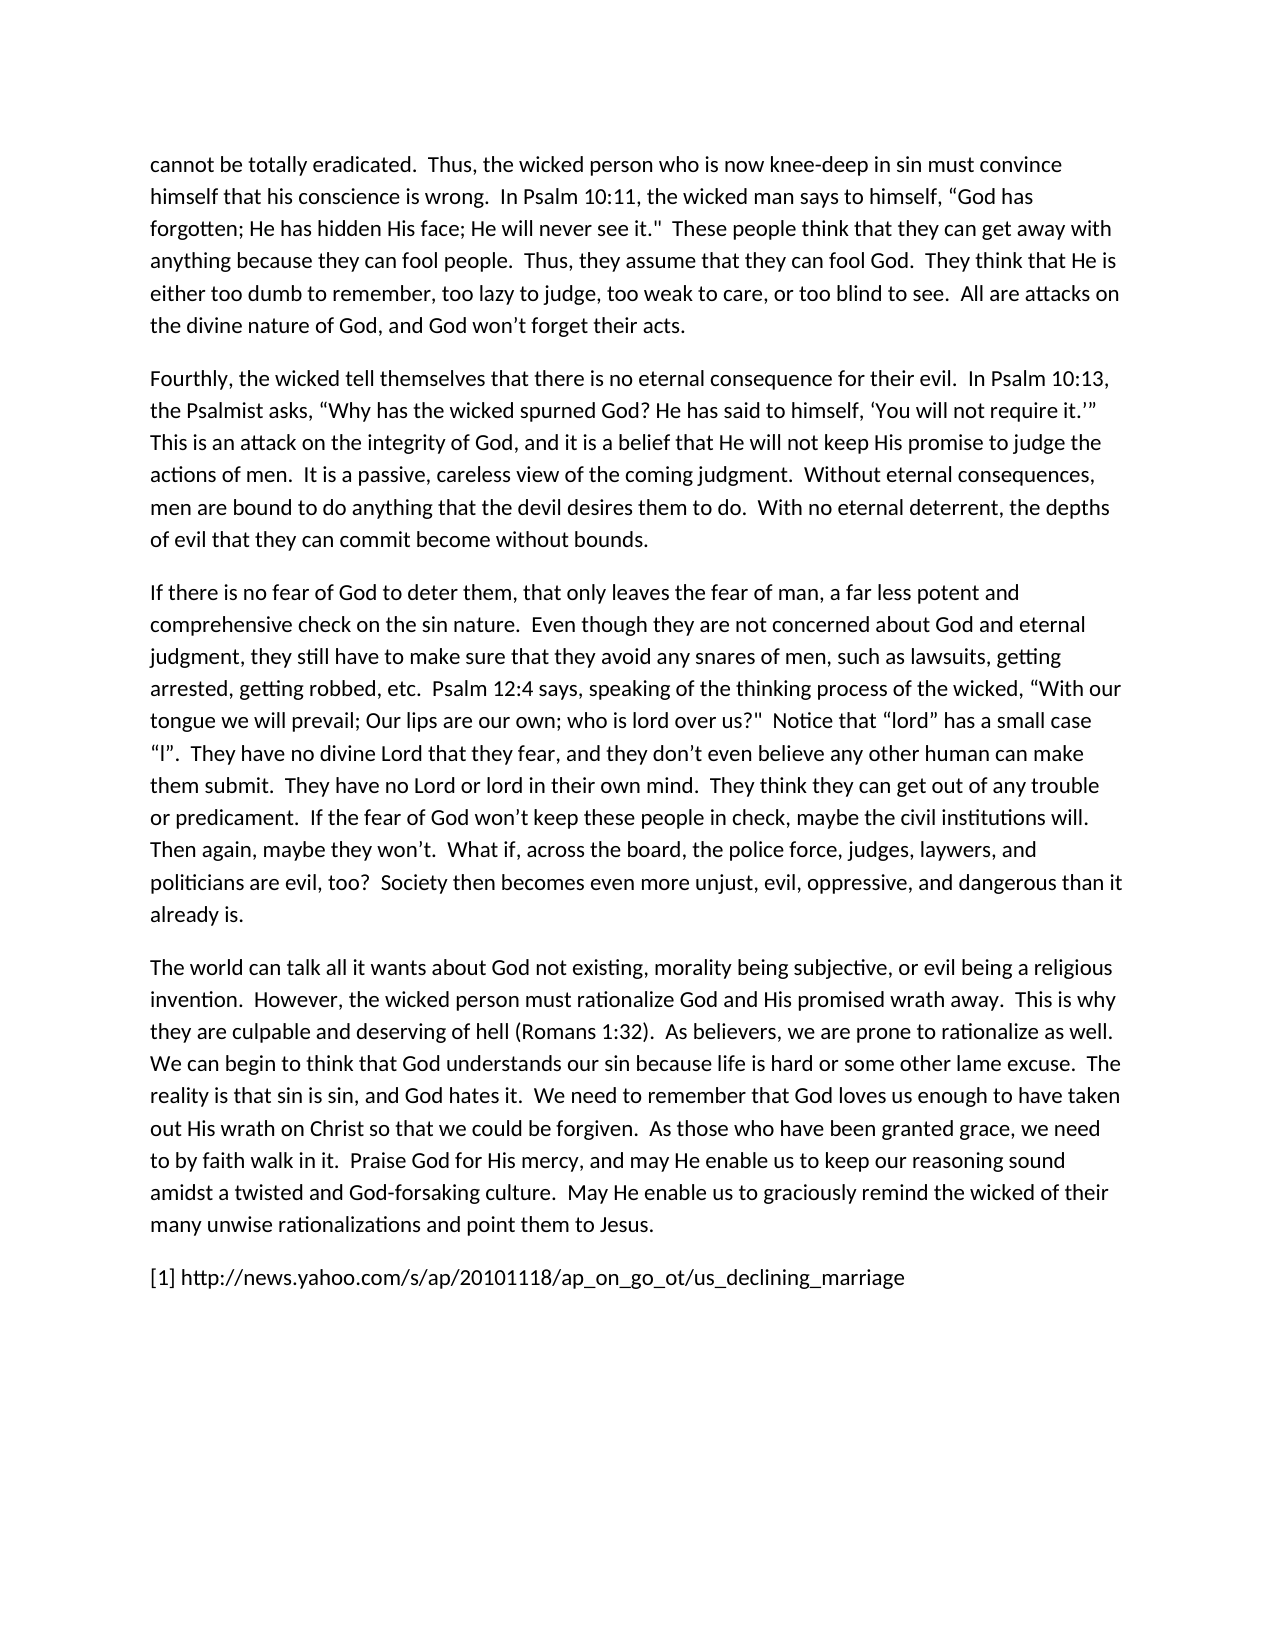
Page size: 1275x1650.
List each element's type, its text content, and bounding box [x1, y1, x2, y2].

text Fourthly, the wicked tell themselves that there is no eternal consequence for their evil. In Psalm 10:13, the Psalmist asks, “Why has the wicked spurned God? He has said to himself, ‘You will not require it.’” This is an attack on the integrity of God, and it is a belief that He will not keep His promise to judge the actions of men. It is a passive, careless view of the coming judgment. Without eternal consequences, men are bound to do anything that the devil desires them to do. With no eternal deterrent, the depths of evil that they can commit become without bounds. [150, 364, 1125, 553]
text [1] http://news.yahoo.com/s/ap/20101118/ap_on_go_ot/us_declining_marriage [150, 1263, 1125, 1291]
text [150, 150, 1125, 339]
text If there is no fear of God to deter them, that only leaves the fear of man, a far less potent and comprehensive check on the sin nature. Even though they are not concerned about God and eternal judgment, they still have to make sure that they avoid any snares of men, such as lawsuits, getting arrested, getting robbed, etc. Psalm 12:4 says, speaking of the thinking process of the wicked, “With our tongue we will prevail; Our lips are our own; who is lord over us?" Notice that “lord” has a small case “l”. They have no divine Lord that they fear, and they don’t even believe any other human can make them submit. They have no Lord or lord in their own mind. They think they can get out of any trouble or predicament. If the fear of God won’t keep these people in check, maybe the civil institutions will. Then again, maybe they won’t. What if, across the board, the police force, judges, laywers, and politicians are evil, too? Society then becomes even more unjust, evil, oppressive, and dangerous than it already is. [150, 578, 1125, 928]
text The world can talk all it wants about God not existing, morality being subjective, or evil being a religious invention. However, the wicked person must rationalize God and His promised wrath away. This is why they are culpable and deserving of hell (Romans 1:32). As believers, we are prone to rationalize as well. We can begin to think that God understands our sin because life is hard or some other lame excuse. The reality is that sin is sin, and God hates it. We need to remember that God loves us enough to have taken out His wrath on Christ so that we could be forgiven. As those who have been granted grace, we need to by faith walk in it. Praise God for His mercy, and may He enable us to keep our reasoning sound amidst a twisted and God-forsaking culture. May He enable us to graciously remind the wicked of their many unwise rationalizations and point them to Jesus. [150, 953, 1125, 1238]
